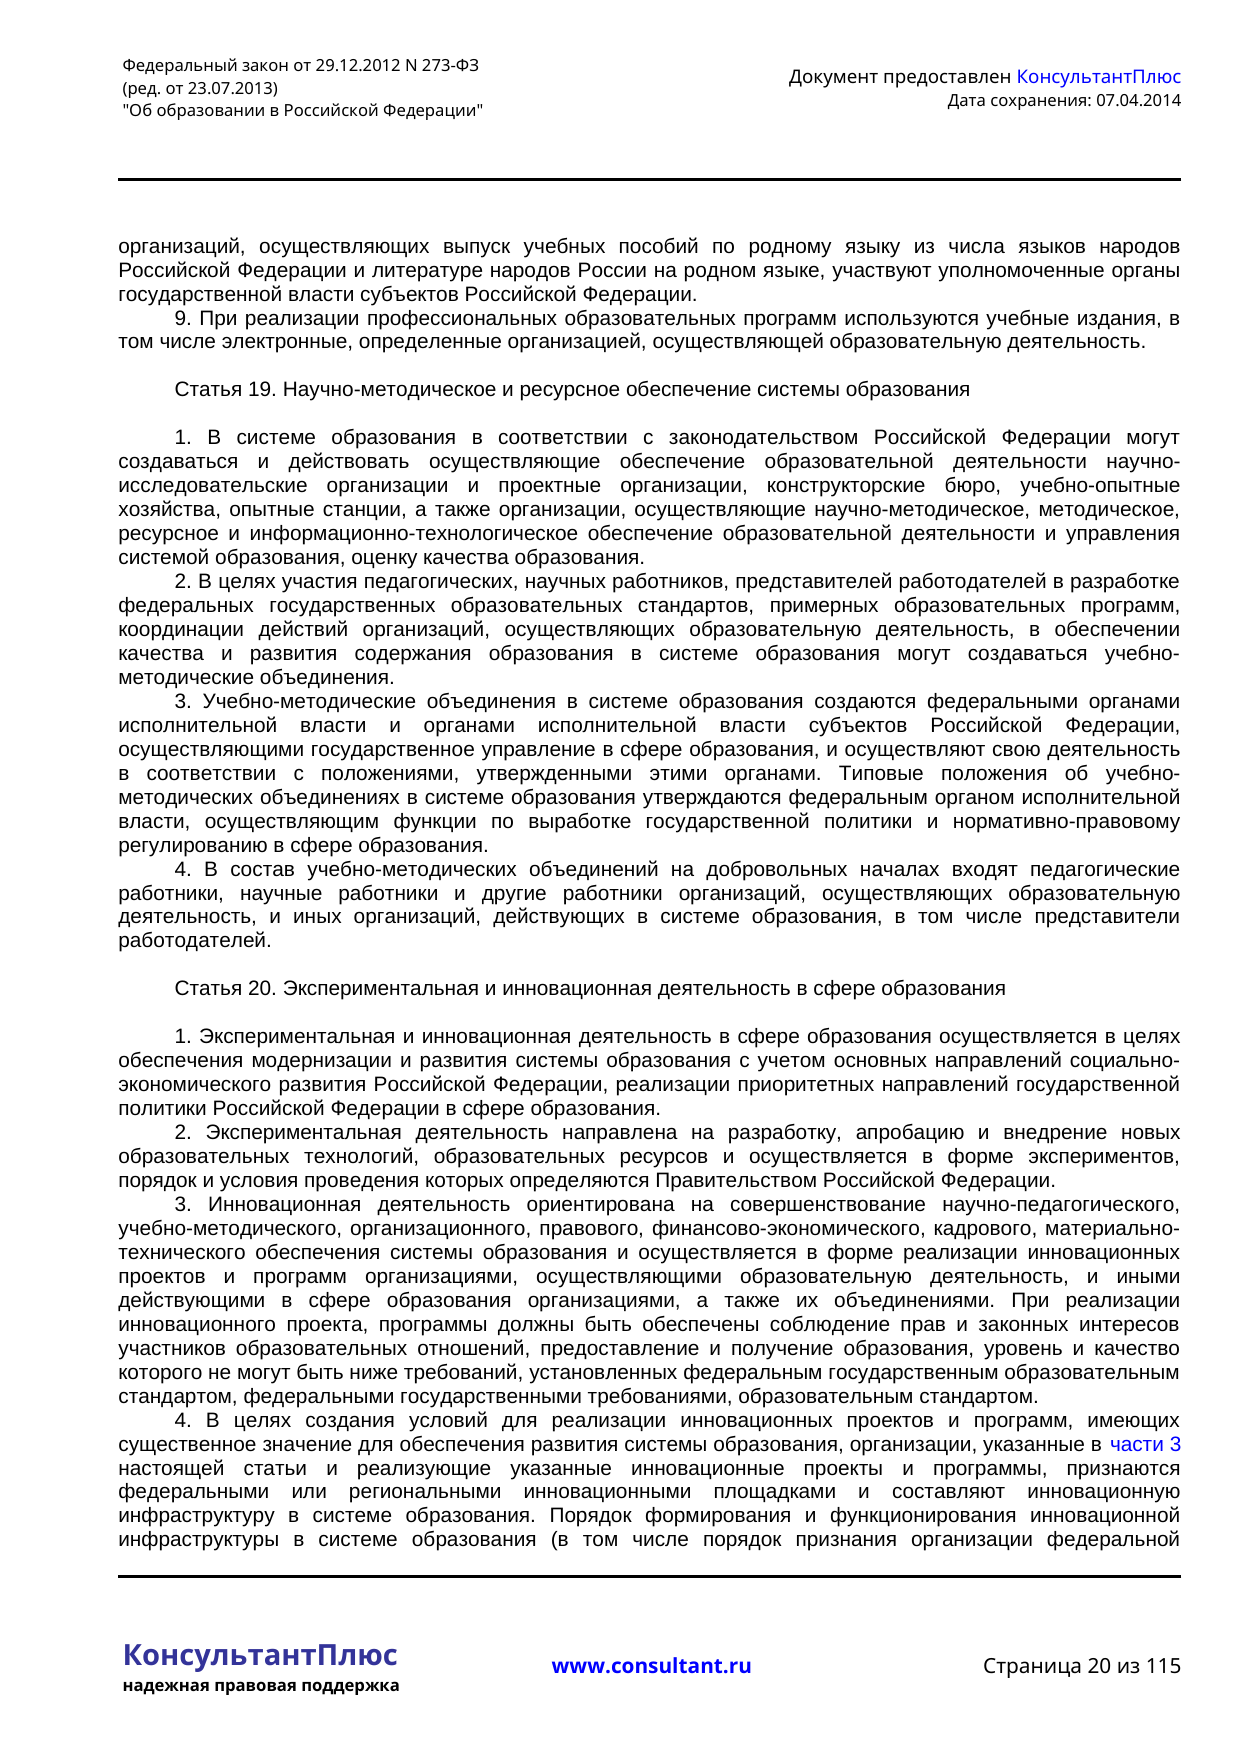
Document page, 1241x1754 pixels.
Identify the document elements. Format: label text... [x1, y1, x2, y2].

text 3. Инновационная деятельность ориентирована на совершенствование научно-педагогического, учебно-методического, организационного, правового, финансово-экономического, кадрового, материально-технического обеспечения системы образования и осуществляется в форме реализации инновационных проектов и программ организациями, осуществляющими образовательную деятельность, и иными действующими в сфере образования организациями, а также их объединениями. При реализации инновационного проекта, программы должны быть обеспечены соблюдение прав и законных интересов участников образовательных отношений, предоставление и получение образования, уровень и качество которого не могут быть ниже требований, установленных федеральным государственным образовательным стандартом, федеральными государственными требованиями, образовательным стандартом. [118, 1192, 1181, 1407]
text 2. Экспериментальная деятельность направлена на разработку, апробацию и внедрение новых образовательных технологий, образовательных ресурсов и осуществляется в форме экспериментов, порядок и условия проведения которых определяются Правительством Российской Федерации. [118, 1120, 1181, 1192]
text 1. Экспериментальная и инновационная деятельность в сфере образования осуществляется в целях обеспечения модернизации и развития системы образования с учетом основных направлений социально-экономического развития Российской Федерации, реализации приоритетных направлений государственной политики Российской Федерации в сфере образования. [118, 1024, 1181, 1120]
text Статья 20. Экспериментальная и инновационная деятельность в сфере образования [118, 976, 1181, 1000]
text 9. При реализации профессиональных образовательных программ используются учебные издания, в том числе электронные, определенные организацией, осуществляющей образовательную деятельность. [118, 305, 1181, 353]
text Статья 19. Научно-методическое и ресурсное обеспечение системы образования [118, 377, 1181, 401]
text 4. В состав учебно-методических объединений на добровольных началах входят педагогические работники, научные работники и другие работники организаций, осуществляющих образовательную деятельность, и иных организаций, действующих в системе образования, в том числе представители работодателей. [118, 856, 1181, 952]
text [118, 233, 1181, 305]
text 1. В системе образования в соответствии с законодательством Российской Федерации могут создаваться и действовать осуществляющие обеспечение образовательной деятельности научно-исследовательские организации и проектные организации, конструкторские бюро, учебно-опытные хозяйства, опытные станции, а также организации, осуществляющие научно-методическое, методическое, ресурсное и информационно-технологическое обеспечение образовательной деятельности и управления системой образования, оценку качества образования. [118, 425, 1181, 569]
text 2. В целях участия педагогических, научных работников, представителей работодателей в разработке федеральных государственных образовательных стандартов, примерных образовательных программ, координации действий организаций, осуществляющих образовательную деятельность, в обеспечении качества и развития содержания образования в системе образования могут создаваться учебно-методические объединения. [118, 569, 1181, 689]
text 3. Учебно-методические объединения в системе образования создаются федеральными органами исполнительной власти и органами исполнительной власти субъектов Российской Федерации, осуществляющими государственное управление в сфере образования, и осуществляют свою деятельность в соответствии с положениями, утвержденными этими органами. Типовые положения об учебно-методических объединениях в системе образования утверждаются федеральным органом исполнительной власти, осуществляющим функции по выработке государственной политики и нормативно-правовому регулированию в сфере образования. [118, 689, 1181, 856]
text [118, 1407, 1181, 1551]
